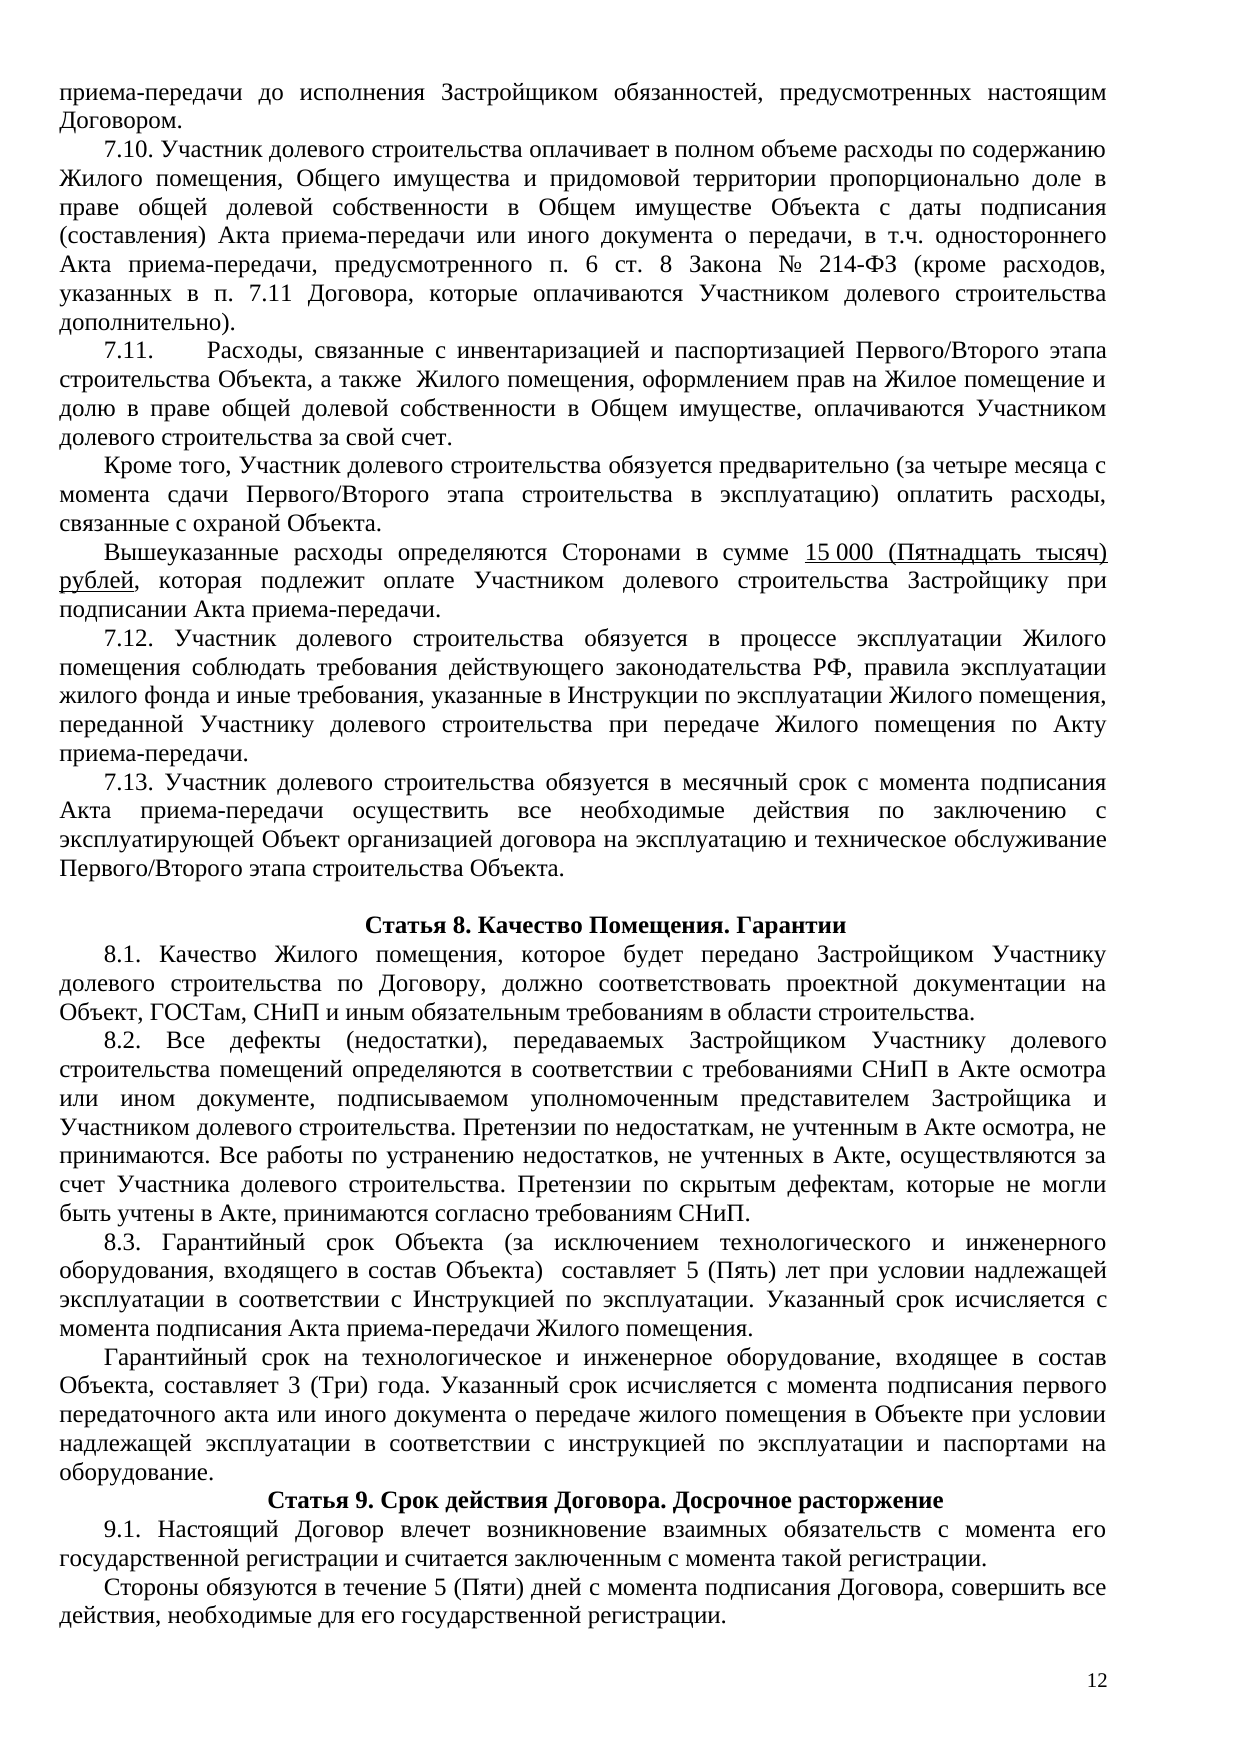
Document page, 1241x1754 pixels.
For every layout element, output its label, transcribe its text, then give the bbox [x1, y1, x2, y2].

text 7.10. Участник долевого строительства оплачивает в полном объеме расходы по содержанию Жилого помещения, Общего имущества и придомовой территории пропорционально доле в праве общей долевой собственности в Общем имуществе Объекта с даты подписания (составления) Акта приема-передачи или иного документа о передачи, в т.ч. одностороннего Акта приема-передачи, предусмотренного п. 6 ст. 8 Закона № 214-ФЗ (кроме расходов, указанных в п. 7.11 Договора, которые оплачиваются Участником долевого строительства дополнительно). [59, 134, 1107, 336]
text 7.12. Участник долевого строительства обязуется в процессе эксплуатации Жилого помещения соблюдать требования действующего законодательства РФ, правила эксплуатации жилого фонда и иные требования, указанные в Инструкции по эксплуатации Жилого помещения, переданной Участнику долевого строительства при передаче Жилого помещения по Акту приема-передачи. [59, 623, 1107, 767]
text 7.11. Расходы, связанные с инвентаризацией и паспортизацией Первого/Второго этапа строительства Объекта, а также Жилого помещения, оформлением прав на Жилое помещение и долю в праве общей долевой собственности в Общем имуществе, оплачиваются Участником долевого строительства за свой счет. [59, 336, 1107, 451]
text 8.3. Гарантийный срок Объекта (за исключением технологического и инженерного оборудования, входящего в состав Объекта) составляет 5 (Пять) лет при условии надлежащей эксплуатации в соответствии с Инструкцией по эксплуатации. Указанный срок исчисляется с момента подписания Акта приема-передачи Жилого помещения. [59, 1227, 1107, 1342]
text Кроме того, Участник долевого строительства обязуется предварительно (за четыре месяца с момента сдачи Первого/Второго этапа строительства в эксплуатацию) оплатить расходы, связанные с охраной Объекта. [59, 451, 1107, 537]
text 9.1. Настоящий Договор влечет возникновение взаимных обязательств с момента его государственной регистрации и считается заключенным с момента такой регистрации. [59, 1514, 1107, 1572]
text 7.13. Участник долевого строительства обязуется в месячный срок с момента подписания Акта приема-передачи осуществить все необходимые действия по заключению с эксплуатирующей Объект организацией договора на эксплуатацию и техническое обслуживание Первого/Второго этапа строительства Объекта. [59, 767, 1107, 882]
text Гарантийный срок на технологическое и инженерное оборудование, входящее в состав Объекта, составляет 3 (Три) года. Указанный срок исчисляется с момента подписания первого передаточного акта или иного документа о передаче жилого помещения в Объекте при условии надлежащей эксплуатации в соответствии с инструкцией по эксплуатации и паспортами на оборудование. [59, 1342, 1107, 1486]
text Статья 9. Срок действия Договора. Досрочное расторжение [59, 1486, 1107, 1514]
text 8.1. Качество Жилого помещения, которое будет передано Застройщиком Участнику долевого строительства по Договору, должно соответствовать проектной документации на Объект, ГОСТам, СНиП и иным обязательным требованиям в области строительства. [59, 939, 1107, 1026]
text 8.2. Все дефекты (недостатки), передаваемых Застройщиком Участнику долевого строительства помещений определяются в соответствии с требованиями СНиП в Акте осмотра или ином документе, подписываемом уполномоченным представителем Застройщика и Участником долевого строительства. Претензии по недостаткам, не учтенным в Акте осмотра, не принимаются. Все работы по устранению недостатков, не учтенных в Акте, осуществляются за счет Участника долевого строительства. Претензии по скрытым дефектам, которые не могли быть учтены в Акте, принимаются согласно требованиям СНиП. [59, 1026, 1107, 1227]
text Стороны обязуются в течение 5 (Пяти) дней с момента подписания Договора, совершить все действия, необходимые для его государственной регистрации. [59, 1572, 1107, 1629]
text Вышеуказанные расходы определяются Сторонами в сумме 15 000 (Пятнадцать тысяч) рублей, которая подлежит оплате Участником долевого строительства Застройщику при подписании Акта приема-передачи. [59, 537, 1107, 623]
text Статья 8. Качество Помещения. Гарантии [59, 911, 1107, 939]
